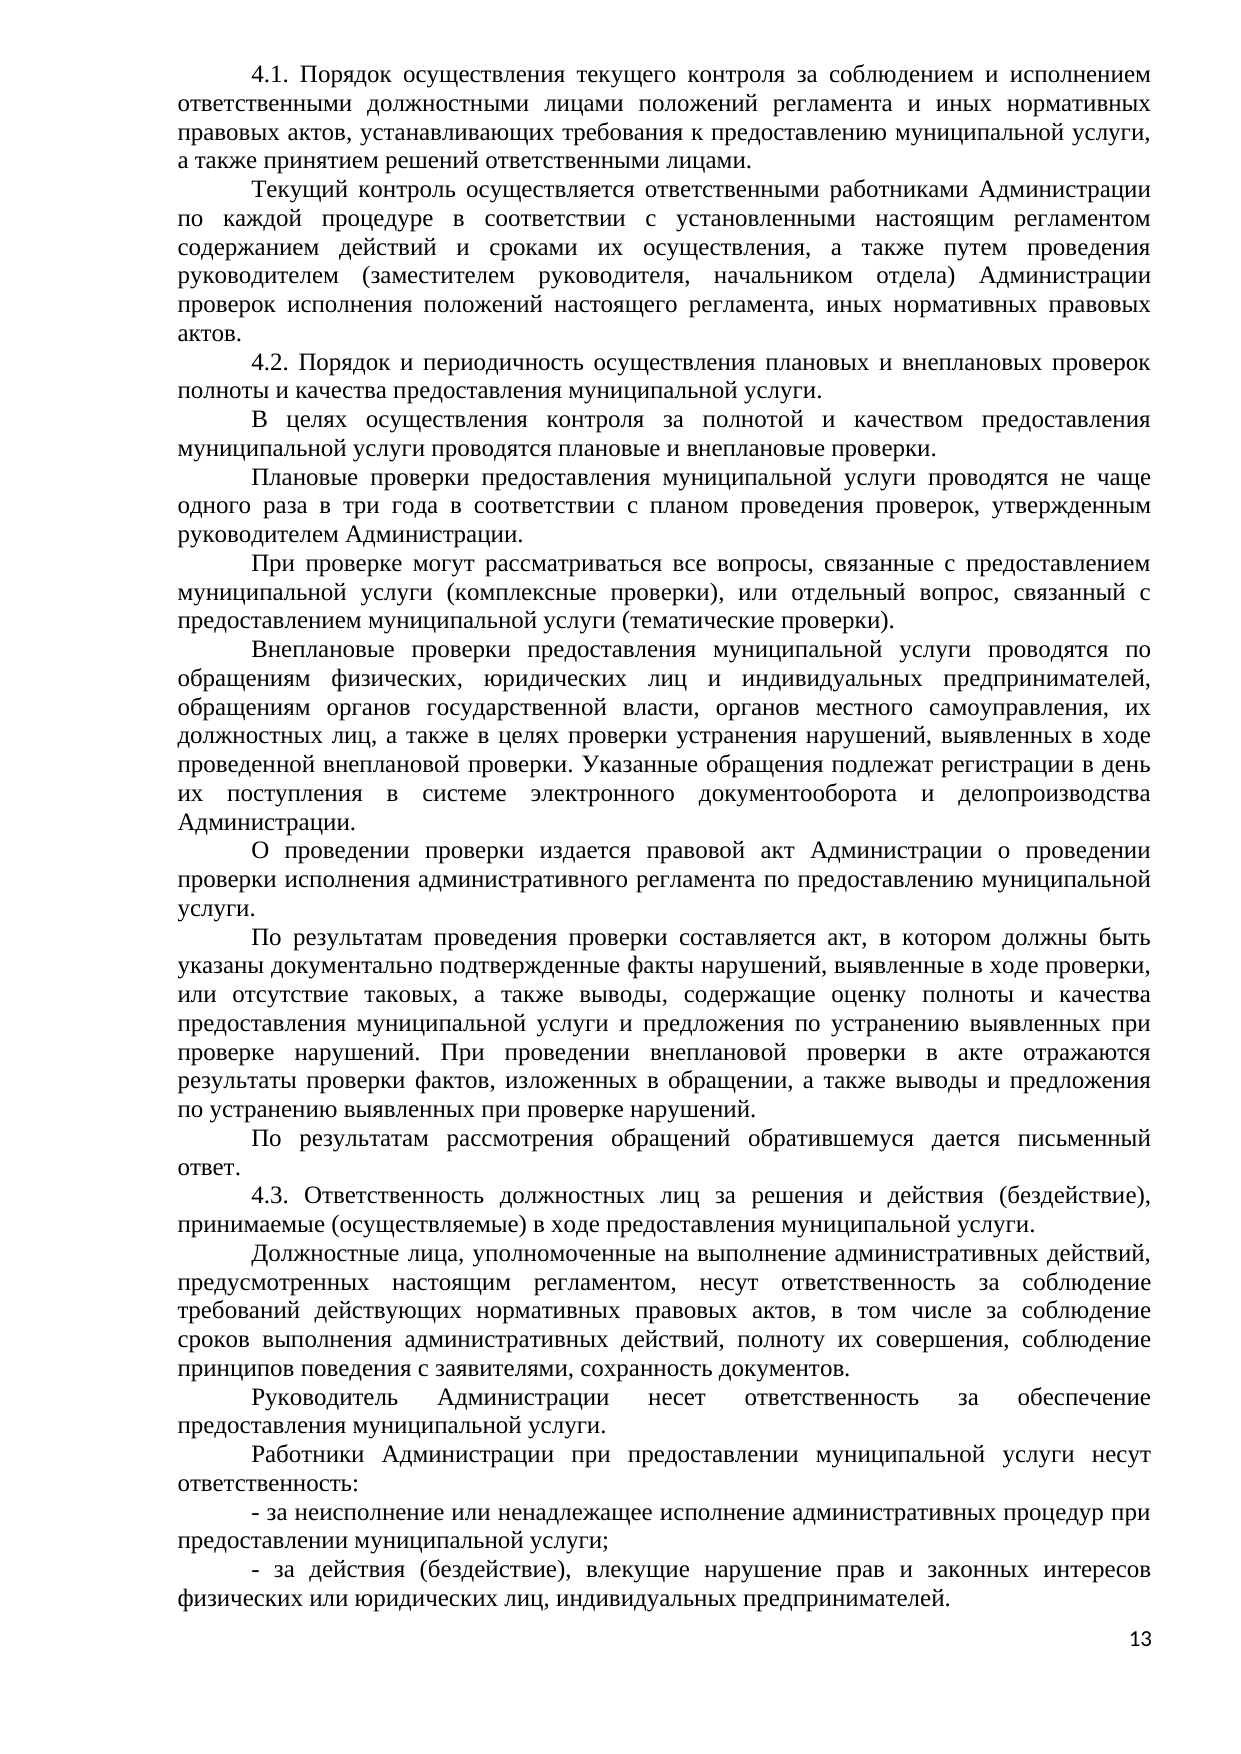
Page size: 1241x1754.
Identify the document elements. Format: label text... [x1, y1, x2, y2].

text Работники Администрации при предоставлении муниципальной услуги несут ответственность: [177, 1439, 1152, 1497]
text 4.1. Порядок осуществления текущего контроля за соблюдением и исполнением ответственными должностными лицами положений регламента и иных нормативных правовых актов, устанавливающих требования к предоставлению муниципальной услуги, а также принятием решений ответственными лицами. [177, 59, 1152, 174]
text - за неисполнение или ненадлежащее исполнение административных процедур при предоставлении муниципальной услуги; [177, 1497, 1152, 1554]
text - за действия (бездействие), влекущие нарушение прав и законных интересов физических или юридических лиц, индивидуальных предпринимателей. [177, 1554, 1152, 1612]
text Руководитель Администрации несет ответственность за обеспечение предоставления муниципальной услуги. [177, 1382, 1152, 1439]
text О проведении проверки издается правовой акт Администрации о проведении проверки исполнения административного регламента по предоставлению муниципальной услуги. [177, 835, 1152, 922]
text По результатам проведения проверки составляется акт, в котором должны быть указаны документально подтвержденные факты нарушений, выявленные в ходе проверки, или отсутствие таковых, а также выводы, содержащие оценку полноты и качества предоставления муниципальной услуги и предложения по устранению выявленных при проверке нарушений. При проведении внеплановой проверки в акте отражаются результаты проверки фактов, изложенных в обращении, а также выводы и предложения по устранению выявленных при проверке нарушений. [177, 922, 1152, 1123]
text В целях осуществления контроля за полнотой и качеством предоставления муниципальной услуги проводятся плановые и внеплановые проверки. [177, 404, 1152, 462]
text Текущий контроль осуществляется ответственными работниками Администрации по каждой процедуре в соответствии с установленными настоящим регламентом содержанием действий и сроками их осуществления, а также путем проведения руководителем (заместителем руководителя, начальником отдела) Администрации проверок исполнения положений настоящего регламента, иных нормативных правовых актов. [177, 174, 1152, 347]
text По результатам рассмотрения обращений обратившемуся дается письменный ответ. [177, 1123, 1152, 1180]
text При проверке могут рассматриваться все вопросы, связанные с предоставлением муниципальной услуги (комплексные проверки), или отдельный вопрос, связанный с предоставлением муниципальной услуги (тематические проверки). [177, 548, 1152, 634]
text 4.2. Порядок и периодичность осуществления плановых и внеплановых проверок полноты и качества предоставления муниципальной услуги. [177, 347, 1152, 404]
text Плановые проверки предоставления муниципальной услуги проводятся не чаще одного раза в три года в соответствии с планом проведения проверок, утвержденным руководителем Администрации. [177, 462, 1152, 548]
text Внеплановые проверки предоставления муниципальной услуги проводятся по обращениям физических, юридических лиц и индивидуальных предпринимателей, обращениям органов государственной власти, органов местного самоуправления, их должностных лиц, а также в целях проверки устранения нарушений, выявленных в ходе проведенной внеплановой проверки. Указанные обращения подлежат регистрации в день их поступления в системе электронного документооборота и делопроизводства Администрации. [177, 634, 1152, 835]
text Должностные лица, уполномоченные на выполнение административных действий, предусмотренных настоящим регламентом, несут ответственность за соблюдение требований действующих нормативных правовых актов, в том числе за соблюдение сроков выполнения административных действий, полноту их совершения, соблюдение принципов поведения с заявителями, сохранность документов. [177, 1238, 1152, 1382]
text 4.3. Ответственность должностных лиц за решения и действия (бездействие), принимаемые (осуществляемые) в ходе предоставления муниципальной услуги. [177, 1180, 1152, 1238]
